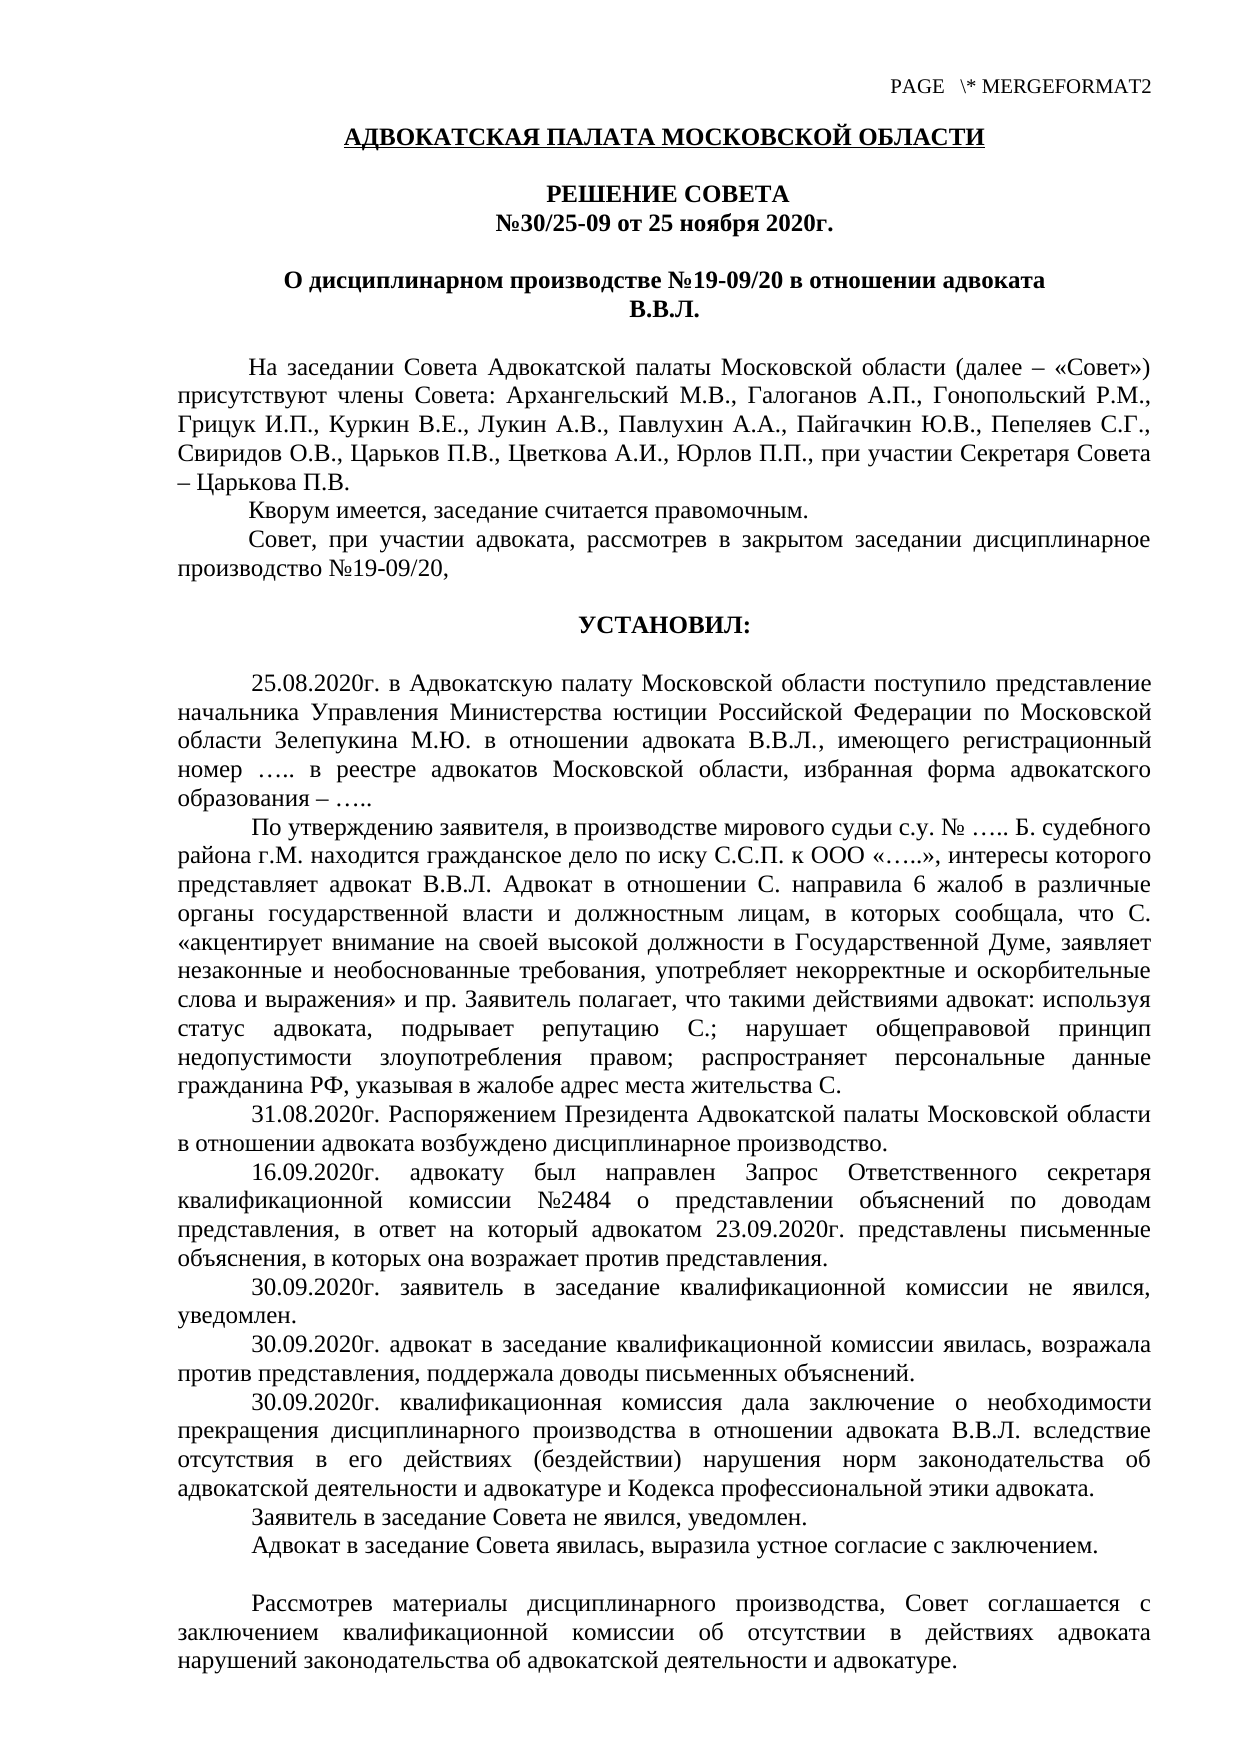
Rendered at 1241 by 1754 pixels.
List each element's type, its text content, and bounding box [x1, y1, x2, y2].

text О дисциплинарном производстве №19-09/20 в отношении адвоката [177, 266, 1152, 294]
text По утверждению заявителя, в производстве мирового судьи с.у. № ….. Б. судебного района г.М. находится гражданское дело по иску С.С.П. к ООО «…..», интересы которого представляет адвокат В.В.Л. Адвокат в отношении С. направила 6 жалоб в различные органы государственной власти и должностным лицам, в которых сообщала, что С. «акцентирует внимание на своей высокой должности в Государственной Думе, заявляет незаконные и необоснованные требования, употребляет некорректные и оскорбительные слова и выражения» и пр. Заявитель полагает, что такими действиями адвокат: используя статус адвоката, подрывает репутацию С.; нарушает общеправовой принцип недопустимости злоупотребления правом; распространяет персональные данные гражданина РФ, указывая в жалобе адрес места жительства С. [177, 812, 1152, 1099]
text Кворум имеется, заседание считается правомочным. [177, 496, 1152, 524]
text 30.09.2020г. квалификационная комиссия дала заключение о необходимости прекращения дисциплинарного производства в отношении адвоката В.В.Л. вследствие отсутствия в его действиях (бездействии) нарушения норм законодательства об адвокатской деятельности и адвокатуре и Кодекса профессиональной этики адвоката. [177, 1387, 1152, 1502]
text Адвокат в заседание Совета явилась, выразила устное согласие с заключением. [177, 1531, 1152, 1559]
text Решение СОВЕТА [472, 179, 1152, 208]
text На заседании Совета Адвокатской палаты Московской области (далее – «Совет») присутствуют члены Совета: Архангельский М.В., Галоганов А.П., Гонопольский Р.М., Грицук И.П., Куркин В.Е., Лукин А.В., Павлухин А.А., Пайгачкин Ю.В., Пепеляев С.Г., Свиридов О.В., Царьков П.В., Цветкова А.И., Юрлов П.П., при участии Секретаря Совета – Царькова П.В. [177, 352, 1152, 496]
text адвокатская палата московской области [177, 122, 1152, 151]
text Совет, при участии адвоката, рассмотрев в закрытом заседании дисциплинарное производство №19-09/20, [177, 524, 1152, 582]
text Заявитель в заседание Совета не явился, уведомлен. [177, 1502, 1152, 1531]
text Рассмотрев материалы дисциплинарного производства, Совет соглашается с заключением квалификационной комиссии об отсутствии в действиях адвоката нарушений законодательства об адвокатской деятельности и адвокатуре. [177, 1588, 1152, 1674]
text 25.08.2020г. в Адвокатскую палату Московской области поступило представление начальника Управления Министерства юстиции Российской Федерации по Московской области Зелепукина М.Ю. в отношении адвоката В.В.Л., имеющего регистрационный номер ….. в реестре адвокатов Московской области, избранная форма адвокатского образования – ….. [177, 668, 1152, 812]
text УСТАНОВИЛ: [177, 611, 1152, 639]
text 30.09.2020г. адвокат в заседание квалификационной комиссии явилась, возражала против представления, поддержала доводы письменных объяснений. [177, 1329, 1152, 1387]
text №30/25-09 от 25 ноября 2020г. [177, 208, 1152, 237]
text 30.09.2020г. заявитель в заседание квалификационной комиссии не явился, уведомлен. [177, 1272, 1152, 1329]
text В.В.Л. [177, 294, 1152, 323]
text 31.08.2020г. Распоряжением Президента Адвокатской палаты Московской области в отношении адвоката возбуждено дисциплинарное производство. [177, 1099, 1152, 1157]
text 16.09.2020г. адвокату был направлен Запрос Ответственного секретаря квалификационной комиссии №2484 о представлении объяснений по доводам представления, в ответ на который адвокатом 23.09.2020г. представлены письменные объяснения, в которых она возражает против представления. [177, 1157, 1152, 1272]
